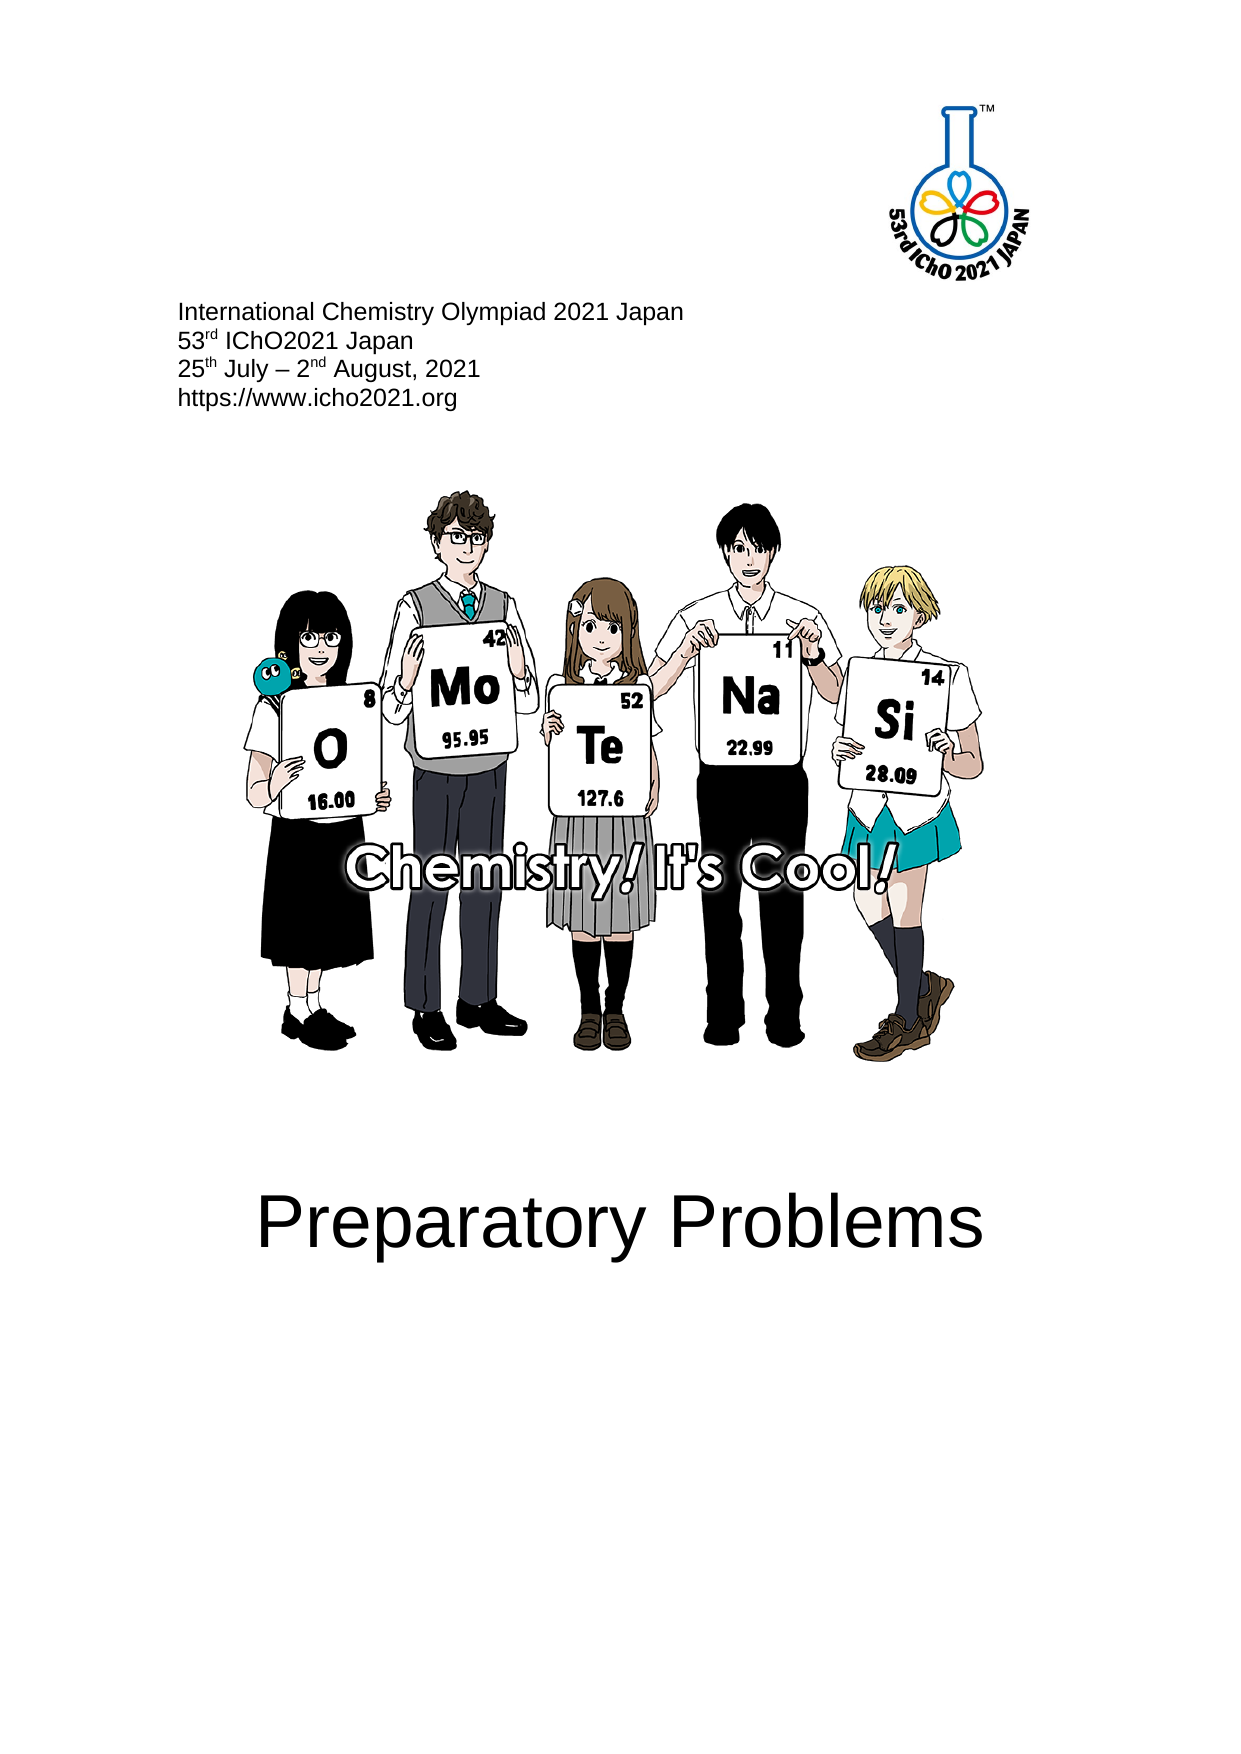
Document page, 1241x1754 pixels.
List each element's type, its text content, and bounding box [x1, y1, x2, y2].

picture [854, 88, 1064, 297]
text https://www.icho2021.org [177, 383, 1063, 412]
text 53rd IChO2021 Japan [177, 326, 1063, 354]
text 25th July – 2nd August, 2021 [177, 354, 1063, 383]
text Preparatory Problems [177, 1177, 1063, 1263]
text International Chemistry Olympiad 2021 Japan [177, 297, 1063, 326]
picture [177, 469, 1063, 1062]
